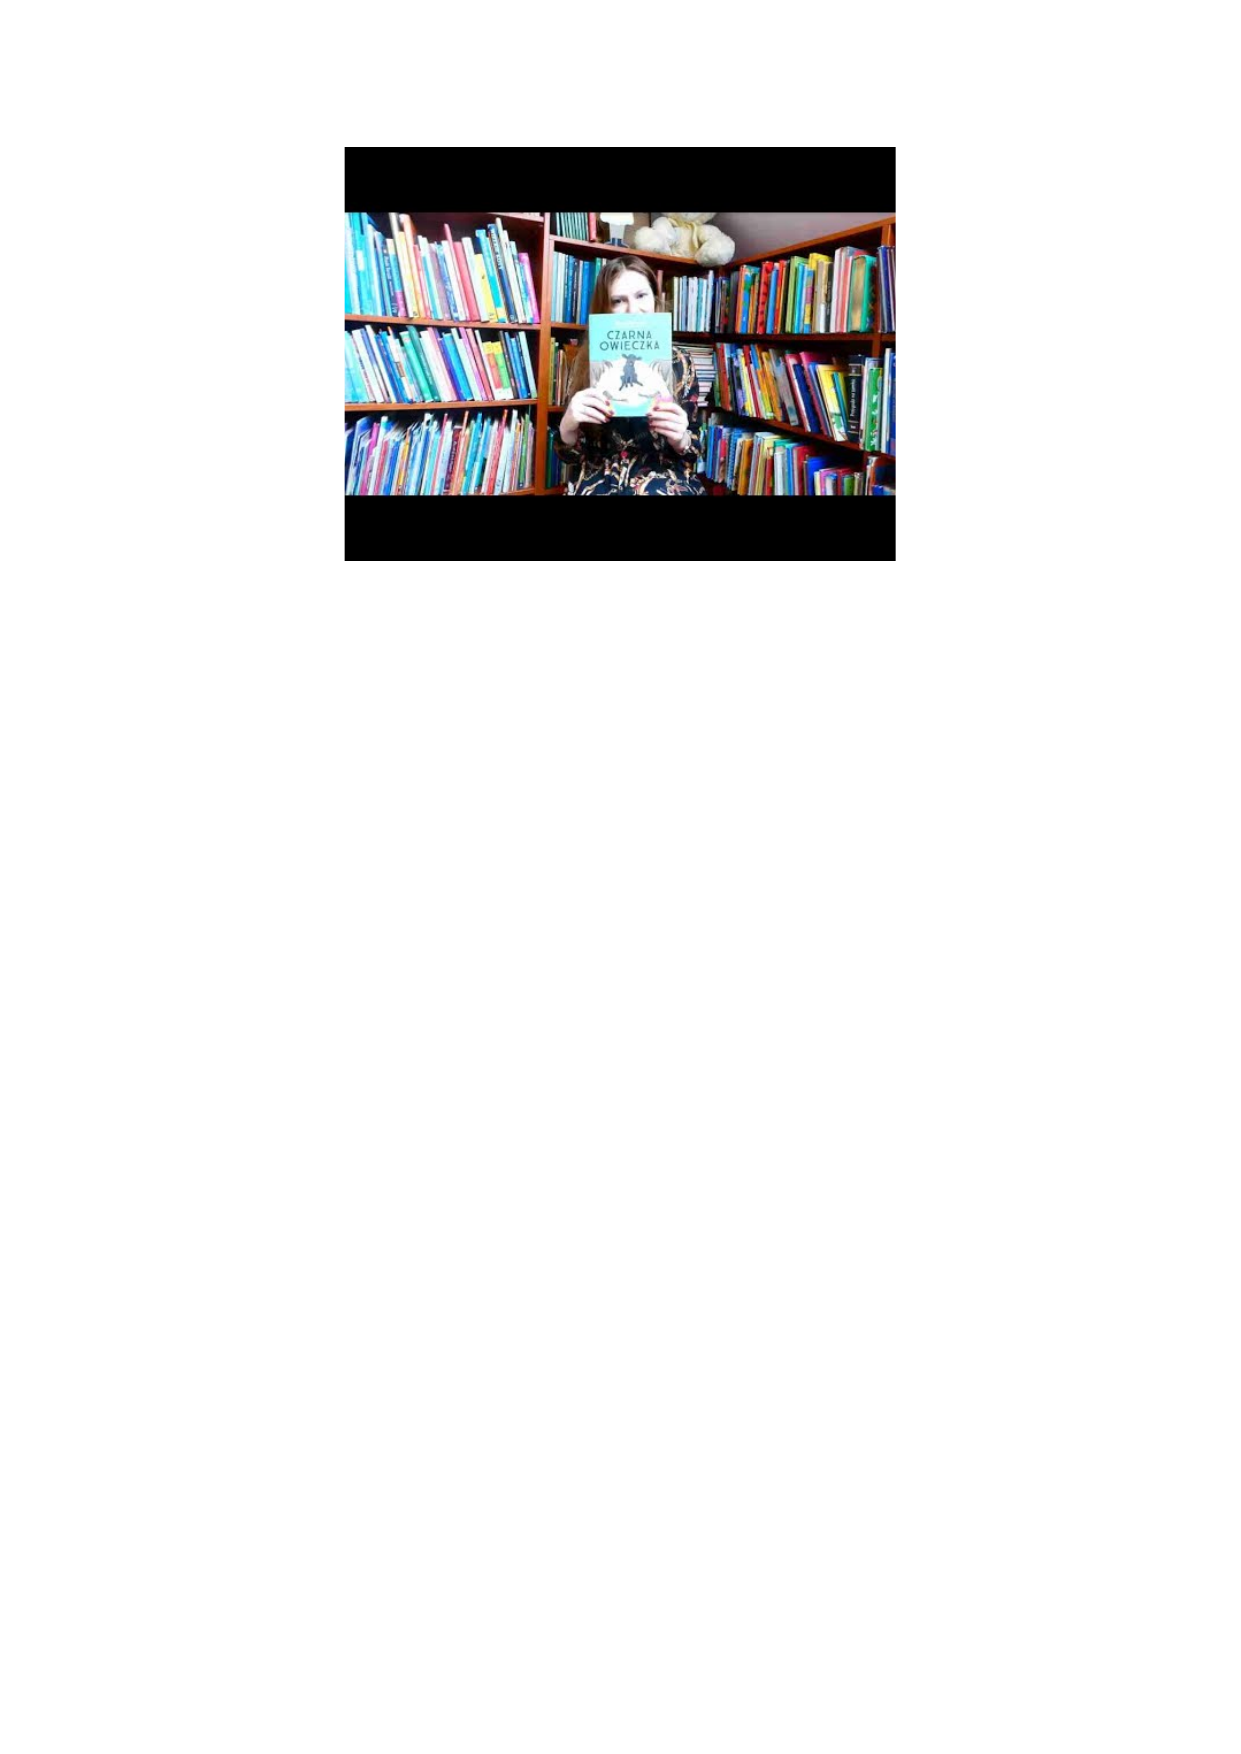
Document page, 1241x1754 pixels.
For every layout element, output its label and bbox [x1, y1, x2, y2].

picture [344, 147, 896, 561]
